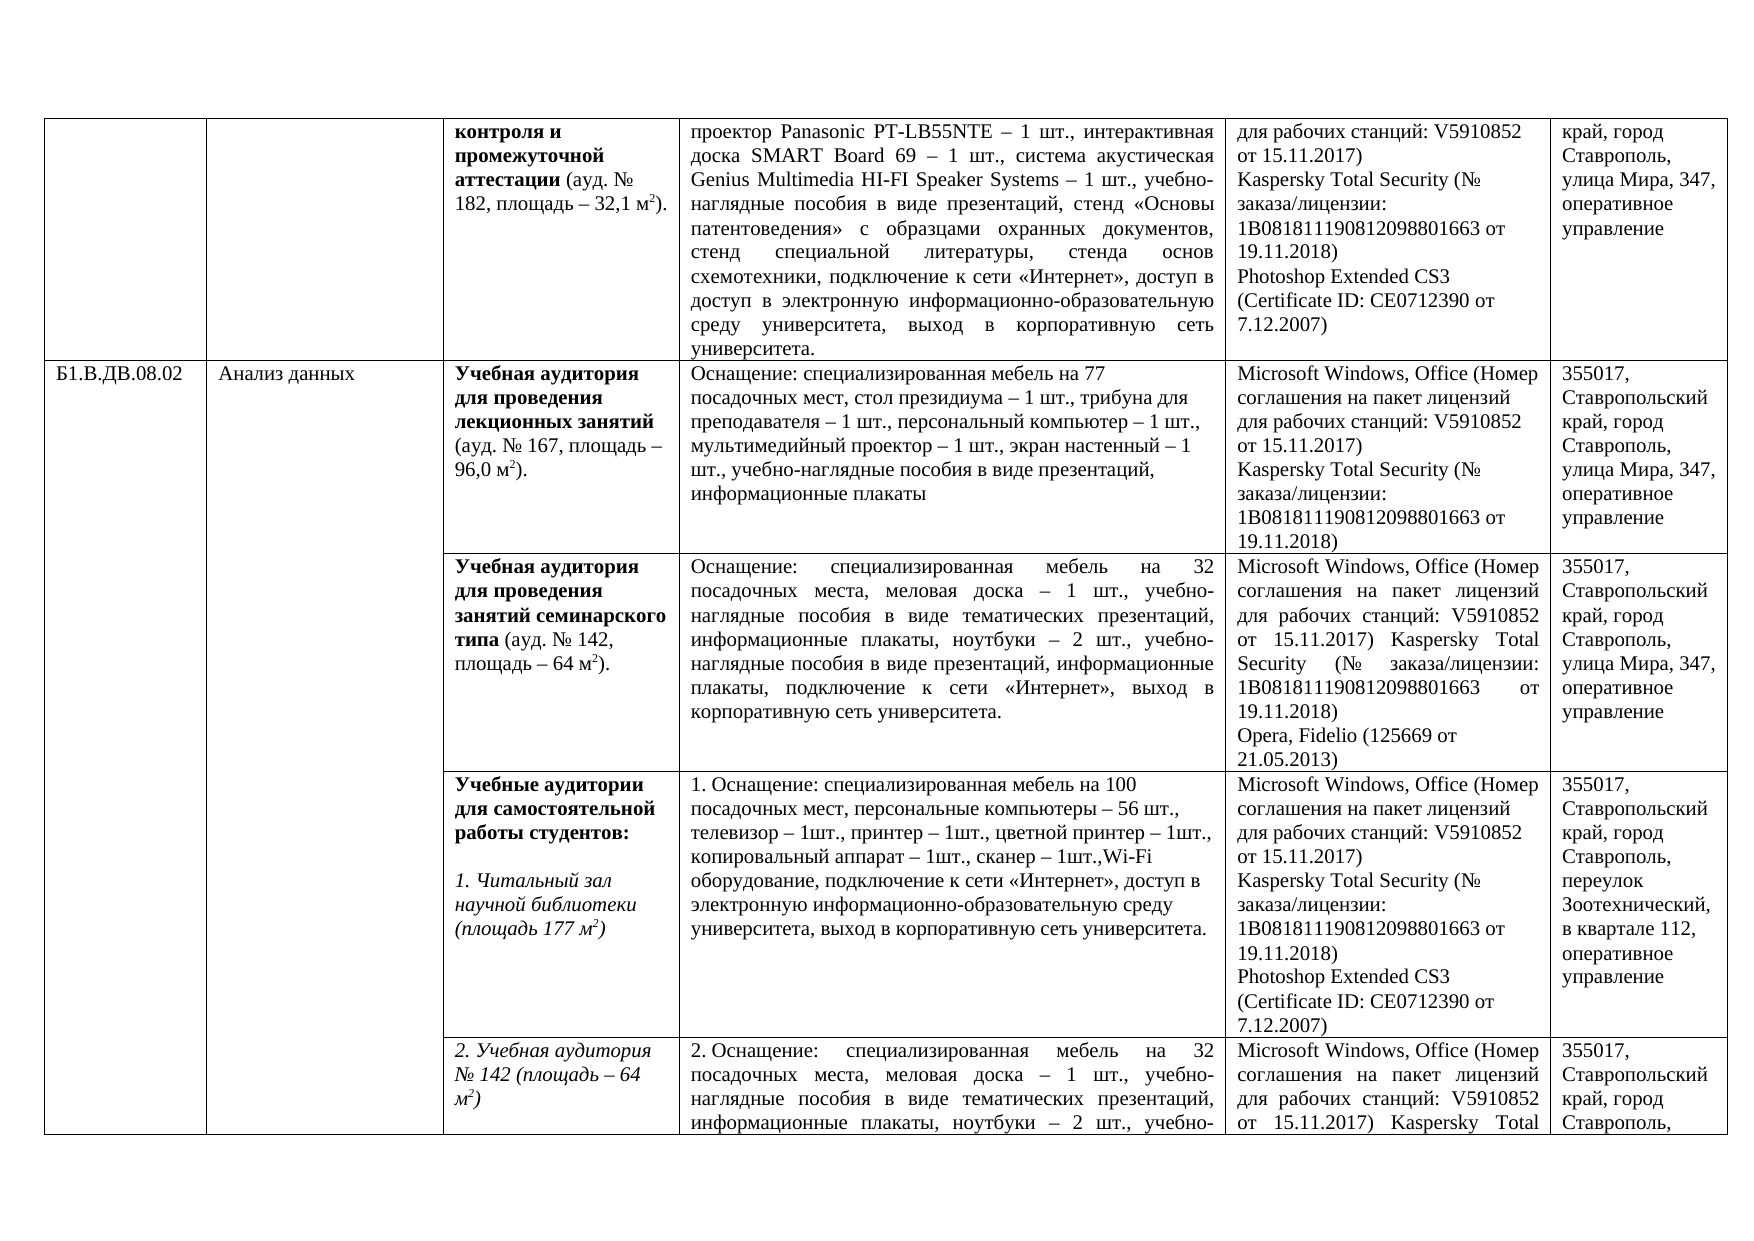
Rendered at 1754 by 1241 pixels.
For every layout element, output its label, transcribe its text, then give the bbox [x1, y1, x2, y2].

table_cell Учебная аудитория для проведения лекционных занятий (ауд. № 167, площадь – 96,0 м2). [444, 361, 679, 553]
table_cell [444, 1038, 679, 1134]
table_cell Учебная аудитория для текущего контроля и промежуточной аттестации (ауд. № 182, площадь – 32,1 м2). [444, 119, 679, 360]
table_cell Учебная аудитория для проведения занятий семинарского типа (ауд. № 142, площадь – 64 м2). [444, 554, 679, 771]
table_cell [1226, 119, 1550, 360]
table_cell 355017, Ставропольский край, город Ставрополь, улица Мира, 347, оперативное управление [1551, 361, 1727, 553]
table_cell Учебные аудитории для самостоятельной работы студентов: 1. Читальный зал научной библиотеки (площадь 177 м2) [444, 772, 679, 1037]
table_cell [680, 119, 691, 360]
table_cell Оснащение: специализированная мебель на 32 посадочных места, меловая доска – 1 шт., учебно-наглядные пособия в виде тематических презентаций, информационные плакаты, ноутбуки – 2 шт., учебно-наглядные пособия в виде презентаций, информационные плакаты, подключение к сети «Интернет», выход в корпоративную сеть университета. [680, 554, 1225, 771]
table_cell 355017, Ставропольский край, город Ставрополь, переулок Зоотехнический, в квартале 112, оперативное управление [1551, 772, 1727, 1037]
table_cell 355017, Ставропольский край, город Ставрополь, улица Мира, 347, оперативное управление [1551, 119, 1727, 360]
table_cell Microsoft Windows, Office (Номер соглашения на пакет лицензий для рабочих станций: V5910852 от 15.11.2017) Kaspersky Total Security (№ заказа/лицензии: 1B081811190812098801663 от 19.11.2018) [1226, 361, 1550, 553]
table_cell 1. Оснащение: специализированная мебель на 100 посадочных мест, персональные компьютеры – 56 шт., телевизор – 1шт., принтер – 1шт., цветной принтер – 1шт., копировальный аппарат – 1шт., сканер – 1шт.,Wi-Fi оборудование, подключение к сети «Интернет», доступ в электронную информационно-образовательную среду университета, выход в корпоративную сеть университета. [680, 772, 1225, 1037]
table_cell Б1.В.ДВ.08.02 [45, 361, 206, 1134]
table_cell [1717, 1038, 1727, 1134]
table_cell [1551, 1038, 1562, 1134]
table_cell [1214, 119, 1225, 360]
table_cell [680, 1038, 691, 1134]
table_cell Оснащение: специализированная мебель на 77 посадочных мест, стол президиума – 1 шт., трибуна для преподавателя – 1 шт., персональный компьютер – 1 шт., мультимедийный проектор – 1 шт., экран настенный – 1 шт., учебно-наглядные пособия в виде презентаций, информационные плакаты [680, 361, 1225, 553]
table_cell Анализ данных [207, 361, 443, 1134]
table_cell 355017, Ставропольский край, город Ставрополь, улица Мира, 347, оперативное управление [1551, 554, 1727, 771]
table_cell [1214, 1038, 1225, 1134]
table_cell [1226, 1038, 1550, 1134]
